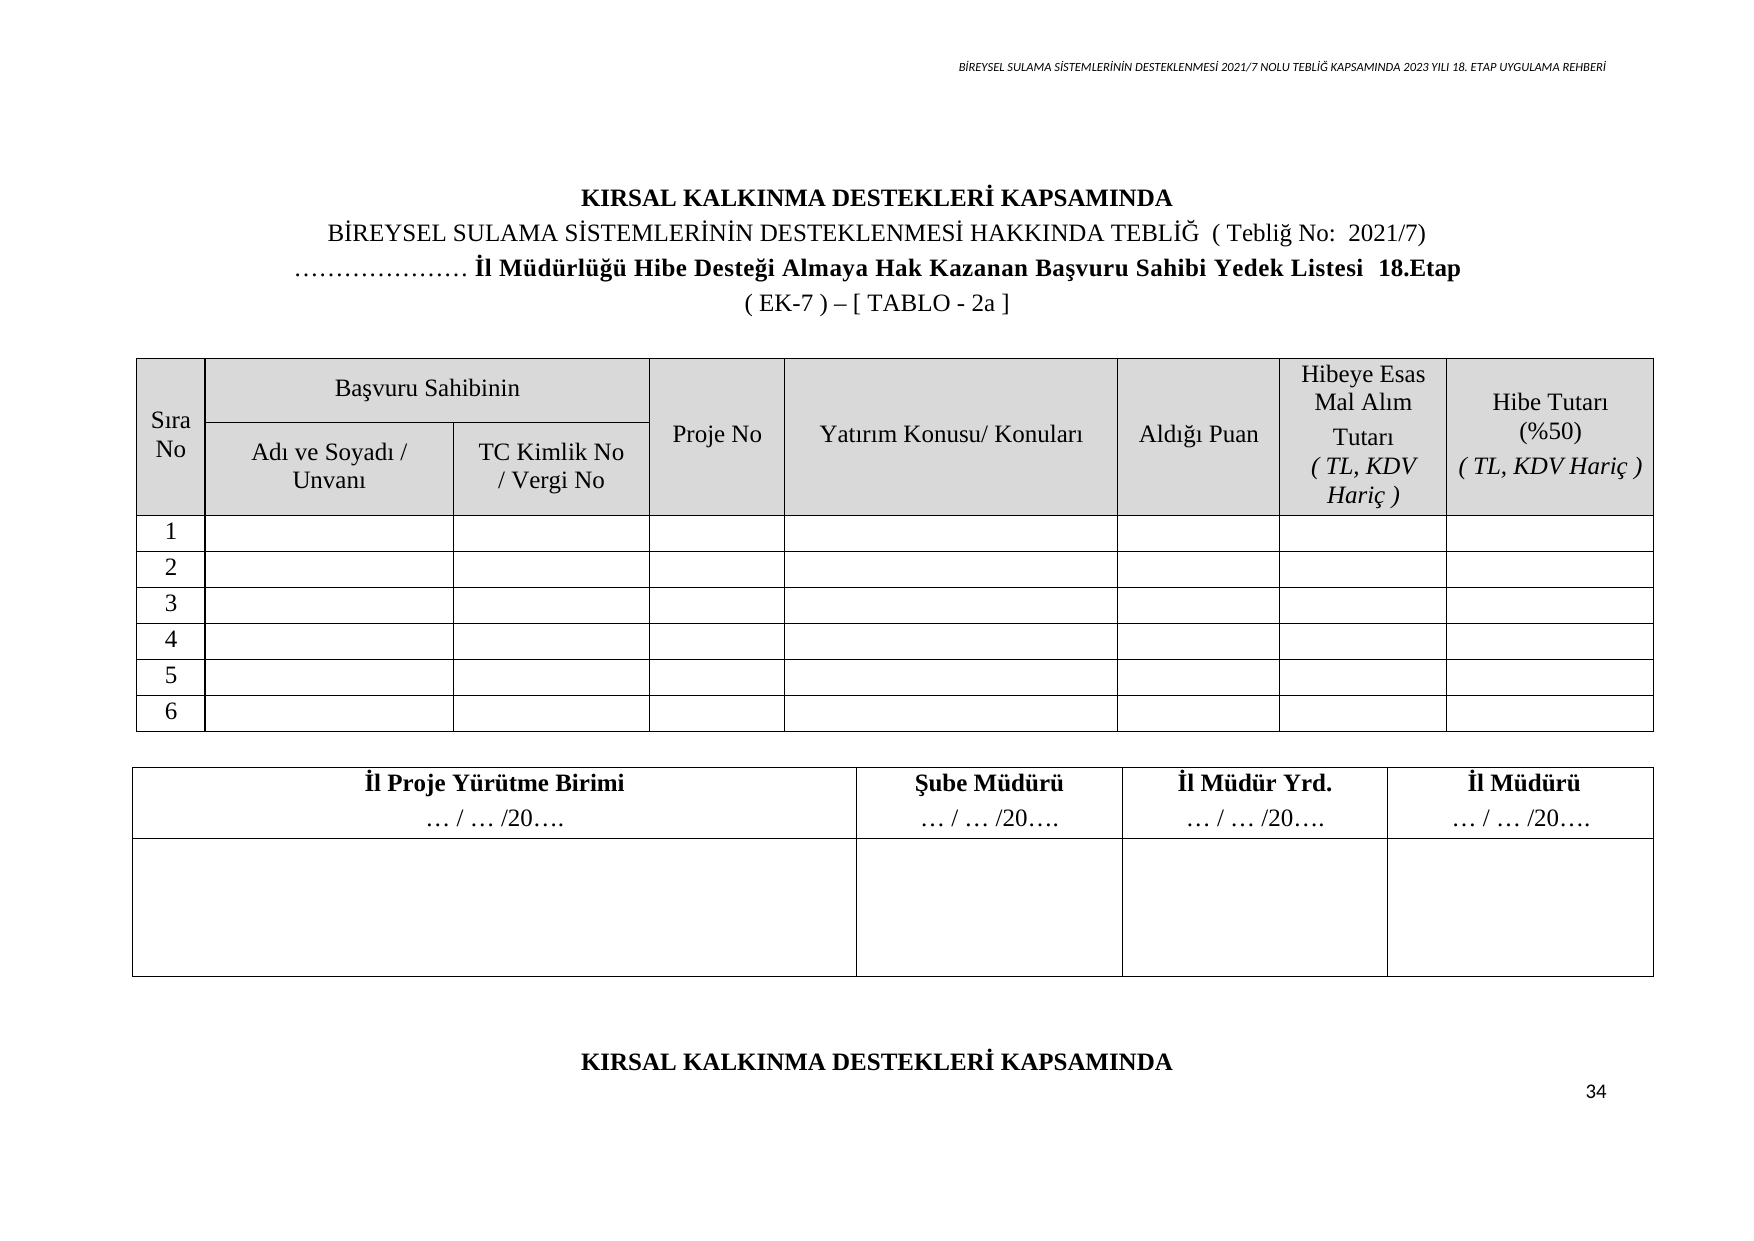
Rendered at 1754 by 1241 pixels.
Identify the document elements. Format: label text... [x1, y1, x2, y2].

table_header Hibeye Esas Mal Alım Tutarı ( TL, KDV Hariç ) [1280, 359, 1446, 515]
table_cell [650, 588, 784, 623]
table_header Şube Müdürü … / … /20…. [857, 768, 1122, 838]
table_header İl Proje Yürütme Birimi … / … /20…. [133, 768, 856, 838]
table_cell [785, 660, 1117, 695]
text ………………… İl Müdürlüğü Hibe Desteği Almaya Hak Kazanan Başvuru Sahibi Yedek Listesi 18.Etap [148, 253, 1606, 281]
table_cell [1280, 552, 1446, 587]
table_cell [206, 588, 453, 623]
table_cell 6 [137, 696, 204, 731]
table_cell [206, 624, 453, 659]
table_cell [650, 516, 784, 551]
table_cell [1280, 660, 1446, 695]
table_cell [1447, 552, 1653, 587]
table_cell [1447, 624, 1653, 659]
table_cell [1118, 588, 1279, 623]
table_cell [1280, 696, 1446, 731]
table_cell [454, 624, 649, 659]
table_cell Adı ve Soyadı / Unvanı [206, 423, 453, 515]
table_cell [650, 624, 784, 659]
table_cell [454, 588, 649, 623]
table_cell [650, 696, 784, 731]
table_cell [650, 552, 784, 587]
table_cell [133, 839, 856, 976]
table_cell TC Kimlik No / Vergi No [454, 423, 649, 515]
table_cell [1447, 696, 1653, 731]
table_cell [1280, 624, 1446, 659]
table_cell [1123, 839, 1387, 976]
table_header Proje No [650, 359, 784, 515]
table_cell 4 [137, 624, 204, 659]
table_header Sıra No [137, 359, 204, 515]
table_cell [1388, 839, 1653, 976]
table_cell 3 [137, 588, 204, 623]
table_cell [785, 588, 1117, 623]
table_cell [206, 552, 453, 587]
table_header İl Müdürü … / … /20…. [1388, 768, 1653, 838]
table_cell [857, 839, 1122, 976]
table_cell [206, 516, 453, 551]
table_cell [454, 696, 649, 731]
table_cell [1118, 516, 1279, 551]
table_cell [1280, 516, 1446, 551]
table_cell [785, 624, 1117, 659]
table_cell [454, 516, 649, 551]
table_cell [454, 660, 649, 695]
table_cell [1447, 516, 1653, 551]
table_cell [785, 552, 1117, 587]
table_header Hibe Tutarı (%50) ( TL, KDV Hariç ) [1447, 359, 1653, 515]
table_cell [1118, 696, 1279, 731]
table_cell 2 [137, 552, 204, 587]
text ( EK-7 ) – [ TABLO - 2a ] [148, 288, 1606, 316]
table_cell [1280, 588, 1446, 623]
text KIRSAL KALKINMA DESTEKLERİ KAPSAMINDA [148, 183, 1606, 211]
table_cell [1118, 552, 1279, 587]
text KIRSAL KALKINMA DESTEKLERİ KAPSAMINDA [148, 1047, 1606, 1076]
table_cell 1 [137, 516, 204, 551]
table_cell [1447, 588, 1653, 623]
table_cell 5 [137, 660, 204, 695]
table_cell [785, 696, 1117, 731]
table_cell [1118, 660, 1279, 695]
table_cell [454, 552, 649, 587]
table_header Başvuru Sahibinin [206, 359, 649, 422]
table_header Aldığı Puan [1118, 359, 1279, 515]
table_header Yatırım Konusu/ Konuları [785, 359, 1117, 515]
table_cell [1118, 624, 1279, 659]
text BİREYSEL SULAMA SİSTEMLERİNİN DESTEKLENMESİ HAKKINDA TEBLİĞ ( Tebliğ No: 2021/7) [148, 218, 1606, 246]
table_cell [206, 696, 453, 731]
table_cell [1447, 660, 1653, 695]
table_cell [650, 660, 784, 695]
table_header İl Müdür Yrd. … / … /20…. [1123, 768, 1387, 838]
table_cell [785, 516, 1117, 551]
table_cell [206, 660, 453, 695]
